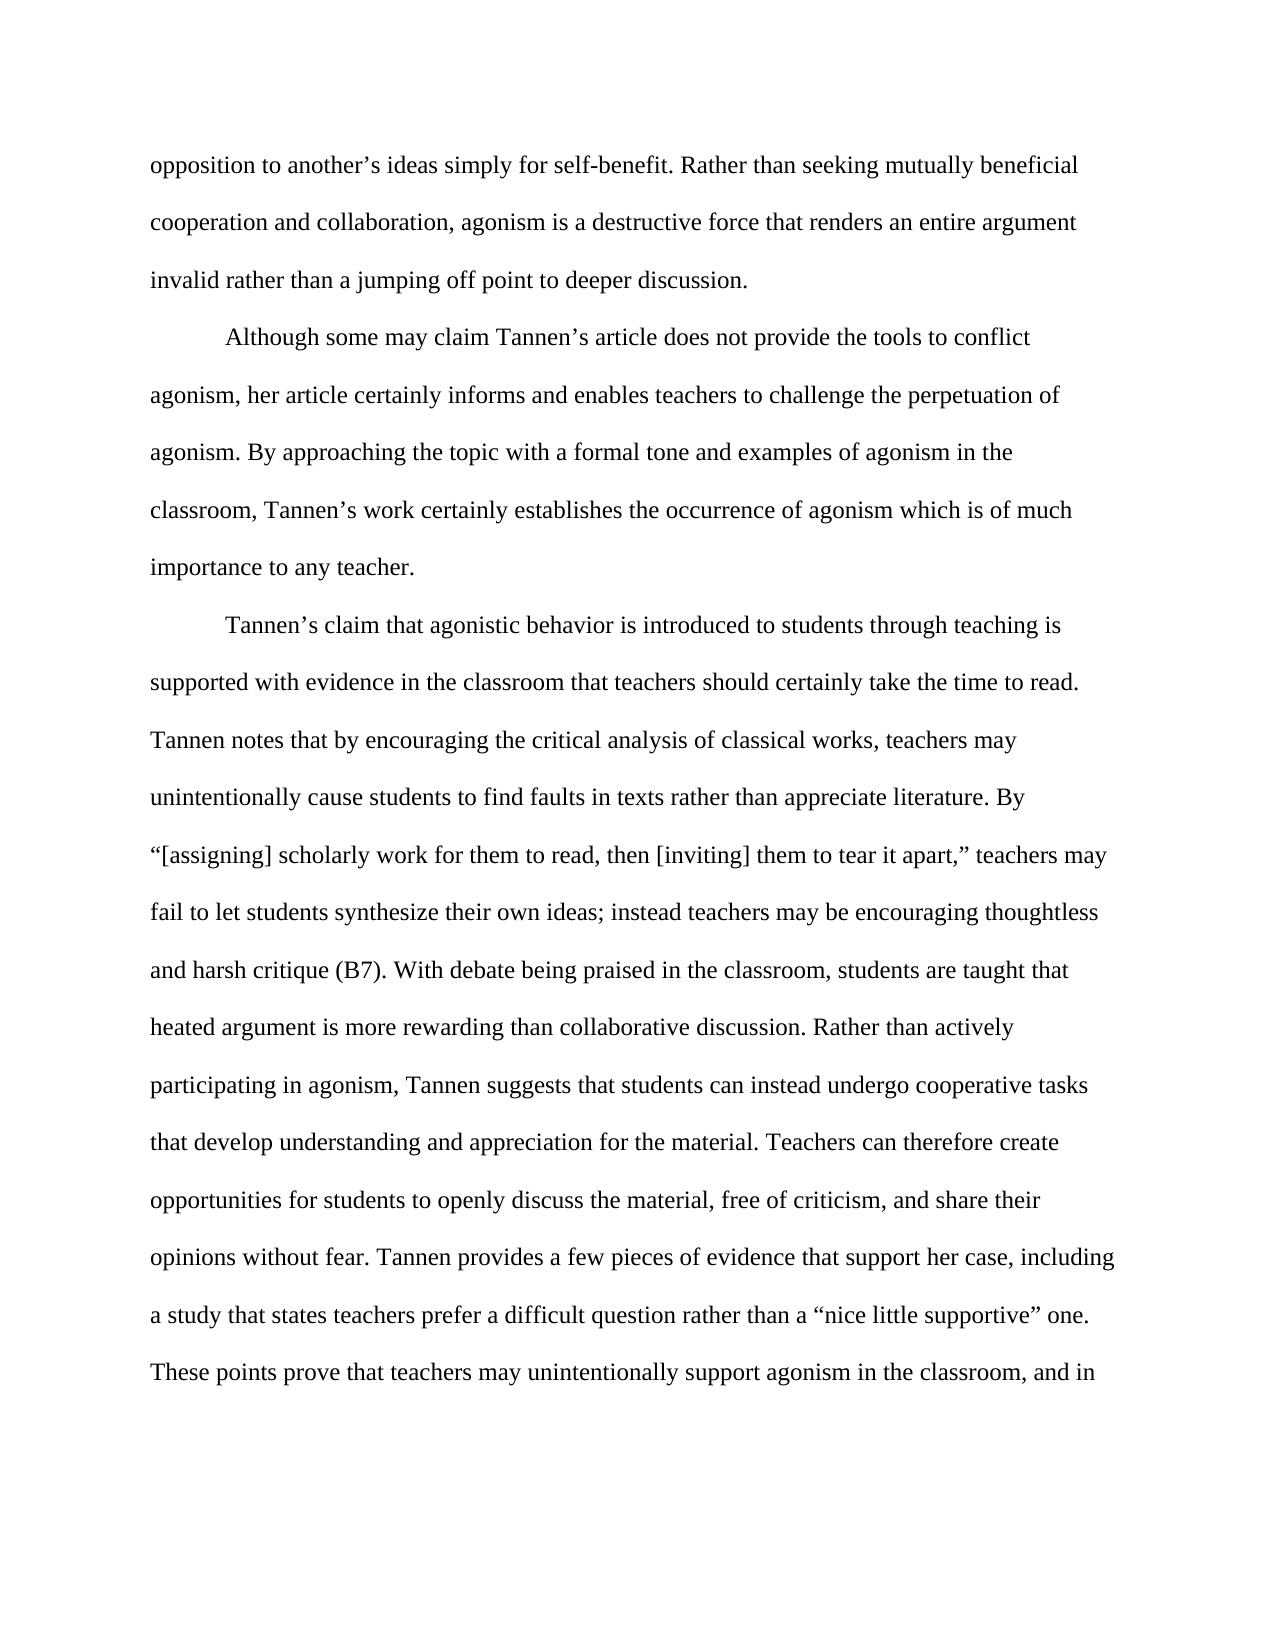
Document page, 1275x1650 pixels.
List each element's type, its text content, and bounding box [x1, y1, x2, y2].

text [150, 150, 1125, 294]
text Although some may claim Tannen’s article does not provide the tools to conflict agonism, her article certainly informs and enables teachers to challenge the perpetuation of agonism. By approaching the topic with a formal tone and examples of agonism in the classroom, Tannen’s work certainly establishes the occurrence of agonism which is of much importance to any teacher. [150, 322, 1125, 581]
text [150, 610, 1125, 1386]
